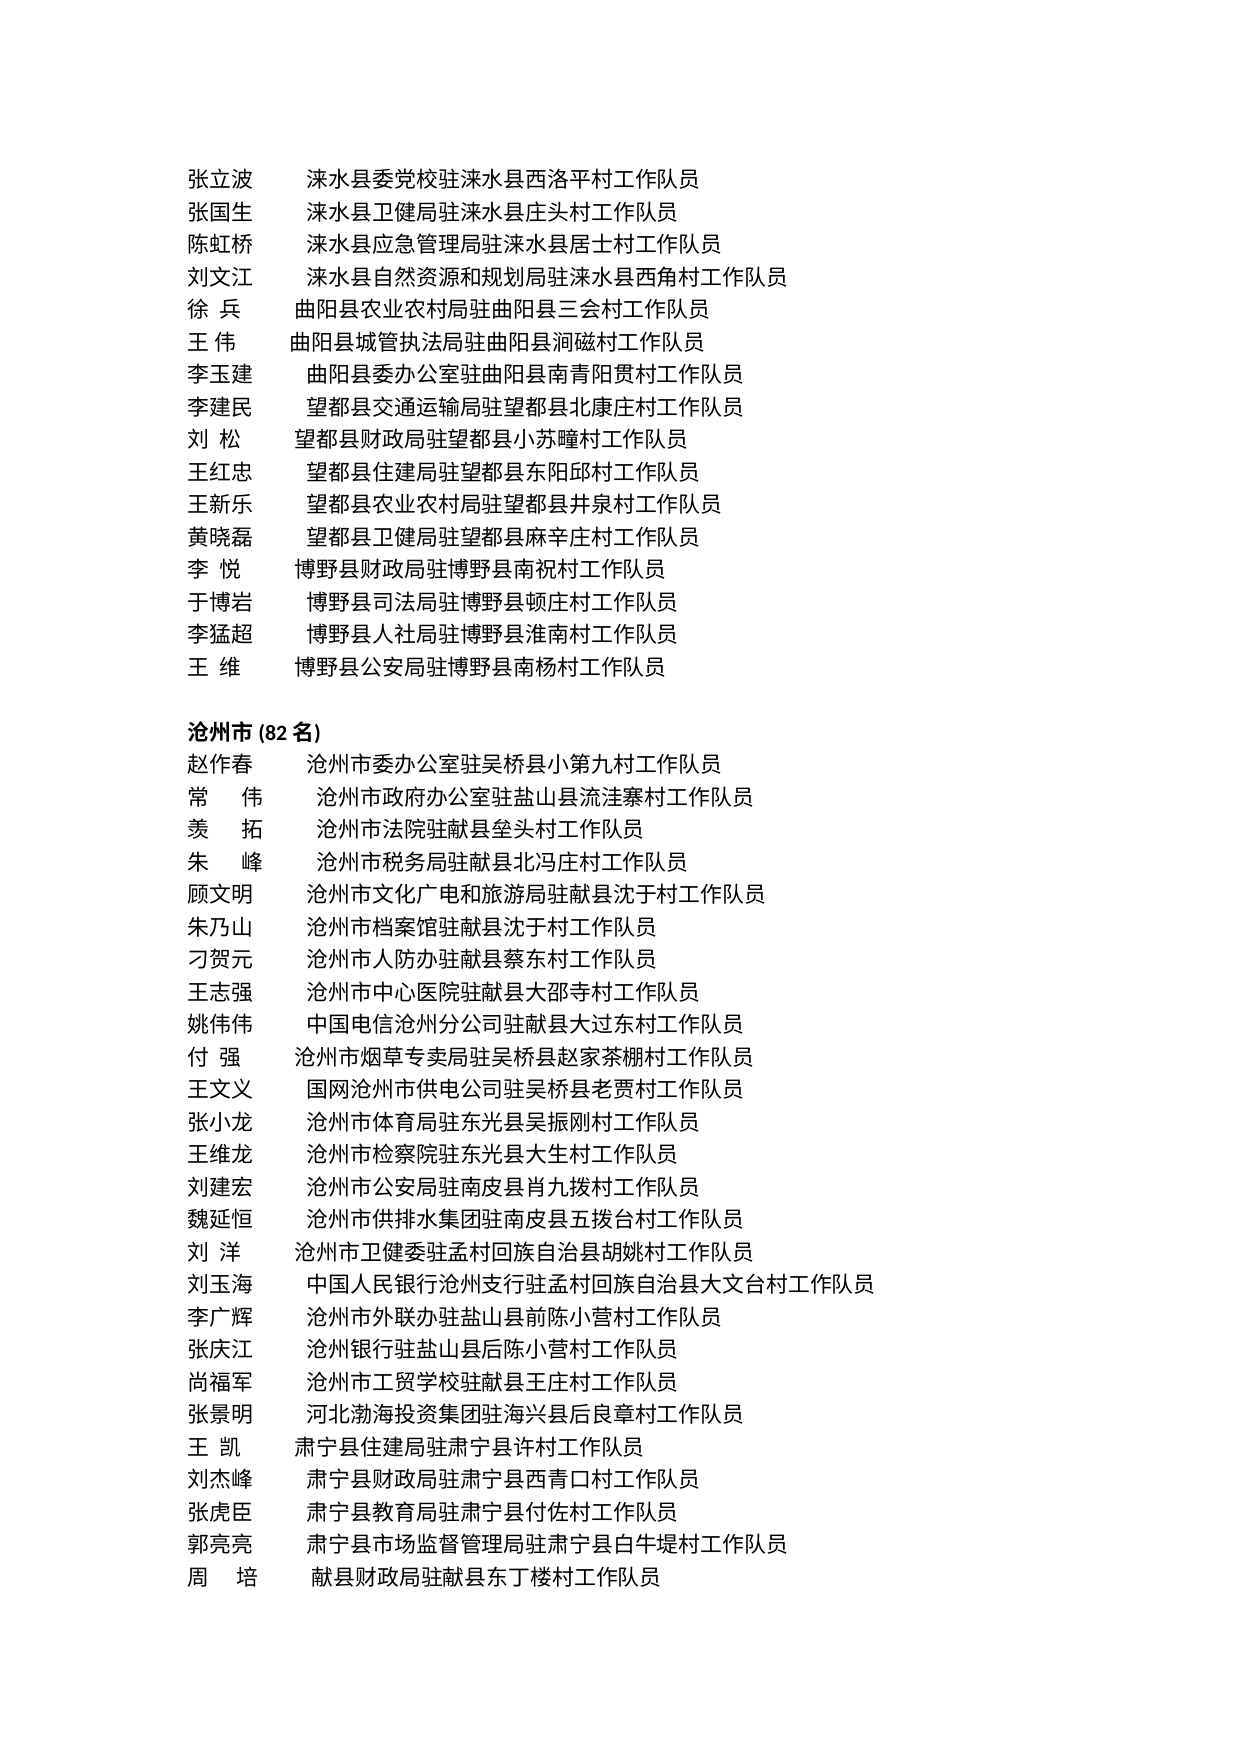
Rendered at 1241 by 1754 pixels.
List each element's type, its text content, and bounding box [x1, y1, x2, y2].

text 朱 峰 沧州市税务局驻献县北冯庄村工作队员 [187, 844, 1053, 877]
text 付 强 沧州市烟草专卖局驻吴桥县赵家茶棚村工作队员 [187, 1039, 1053, 1072]
text 于博岩 博野县司法局驻博野县顿庄村工作队员 [187, 584, 1053, 617]
text 朱乃山 沧州市档案馆驻献县沈于村工作队员 [187, 909, 1053, 942]
text 王 维 博野县公安局驻博野县南杨村工作队员 [187, 649, 1053, 682]
text 王 伟 曲阳县城管执法局驻曲阳县涧磁村工作队员 [187, 324, 1053, 357]
text 王 凯 肃宁县住建局驻肃宁县许村工作队员 [187, 1429, 1053, 1462]
text 刘玉海 中国人民银行沧州支行驻孟村回族自治县大文台村工作队员 [187, 1267, 1053, 1299]
text 王维龙 沧州市检察院驻东光县大生村工作队员 [187, 1137, 1053, 1169]
text 张立波 涞水县委党校驻涞水县西洛平村工作队员 [187, 162, 1053, 194]
text 刘文江 涞水县自然资源和规划局驻涞水县西角村工作队员 [187, 259, 1053, 292]
text 刘 松 望都县财政局驻望都县小苏疃村工作队员 [187, 422, 1053, 454]
text 赵作春 沧州市委办公室驻吴桥县小第九村工作队员 [187, 747, 1053, 779]
text 王红忠 望都县住建局驻望都县东阳邱村工作队员 [187, 454, 1053, 487]
text 周 培 献县财政局驻献县东丁楼村工作队员 [187, 1559, 1053, 1592]
text 黄晓磊 望都县卫健局驻望都县麻辛庄村工作队员 [187, 519, 1053, 552]
text 常 伟 沧州市政府办公室驻盐山县流洼寨村工作队员 [187, 779, 1053, 812]
text 徐 兵 曲阳县农业农村局驻曲阳县三会村工作队员 [187, 292, 1053, 324]
text 刘建宏 沧州市公安局驻南皮县肖九拨村工作队员 [187, 1169, 1053, 1202]
text 李建民 望都县交通运输局驻望都县北康庄村工作队员 [187, 389, 1053, 422]
text 张景明 河北渤海投资集团驻海兴县后良章村工作队员 [187, 1397, 1053, 1429]
text 王志强 沧州市中心医院驻献县大邵寺村工作队员 [187, 974, 1053, 1007]
text 张庆江 沧州银行驻盐山县后陈小营村工作队员 [187, 1332, 1053, 1364]
text 张虎臣 肃宁县教育局驻肃宁县付佐村工作队员 [187, 1494, 1053, 1527]
text 李玉建 曲阳县委办公室驻曲阳县南青阳贯村工作队员 [187, 357, 1053, 389]
text 沧州市 (82 名) [187, 714, 1053, 747]
text 魏延恒 沧州市供排水集团驻南皮县五拨台村工作队员 [187, 1202, 1053, 1234]
text 王新乐 望都县农业农村局驻望都县井泉村工作队员 [187, 487, 1053, 519]
text 王文义 国网沧州市供电公司驻吴桥县老贾村工作队员 [187, 1072, 1053, 1104]
text 尚福军 沧州市工贸学校驻献县王庄村工作队员 [187, 1364, 1053, 1397]
text 顾文明 沧州市文化广电和旅游局驻献县沈于村工作队员 [187, 877, 1053, 909]
text 郭亮亮 肃宁县市场监督管理局驻肃宁县白牛堤村工作队员 [187, 1527, 1053, 1559]
text 李 悦 博野县财政局驻博野县南祝村工作队员 [187, 552, 1053, 584]
text 刘 洋 沧州市卫健委驻孟村回族自治县胡姚村工作队员 [187, 1234, 1053, 1267]
text 李猛超 博野县人社局驻博野县淮南村工作队员 [187, 617, 1053, 649]
text 陈虹桥 涞水县应急管理局驻涞水县居士村工作队员 [187, 227, 1053, 259]
text 刘杰峰 肃宁县财政局驻肃宁县西青口村工作队员 [187, 1462, 1053, 1494]
text 刁贺元 沧州市人防办驻献县蔡东村工作队员 [187, 942, 1053, 974]
text 姚伟伟 中国电信沧州分公司驻献县大过东村工作队员 [187, 1007, 1053, 1039]
text 羡 拓 沧州市法院驻献县垒头村工作队员 [187, 812, 1053, 844]
text 李广辉 沧州市外联办驻盐山县前陈小营村工作队员 [187, 1299, 1053, 1332]
text 张国生 涞水县卫健局驻涞水县庄头村工作队员 [187, 194, 1053, 227]
text 张小龙 沧州市体育局驻东光县吴振刚村工作队员 [187, 1104, 1053, 1137]
